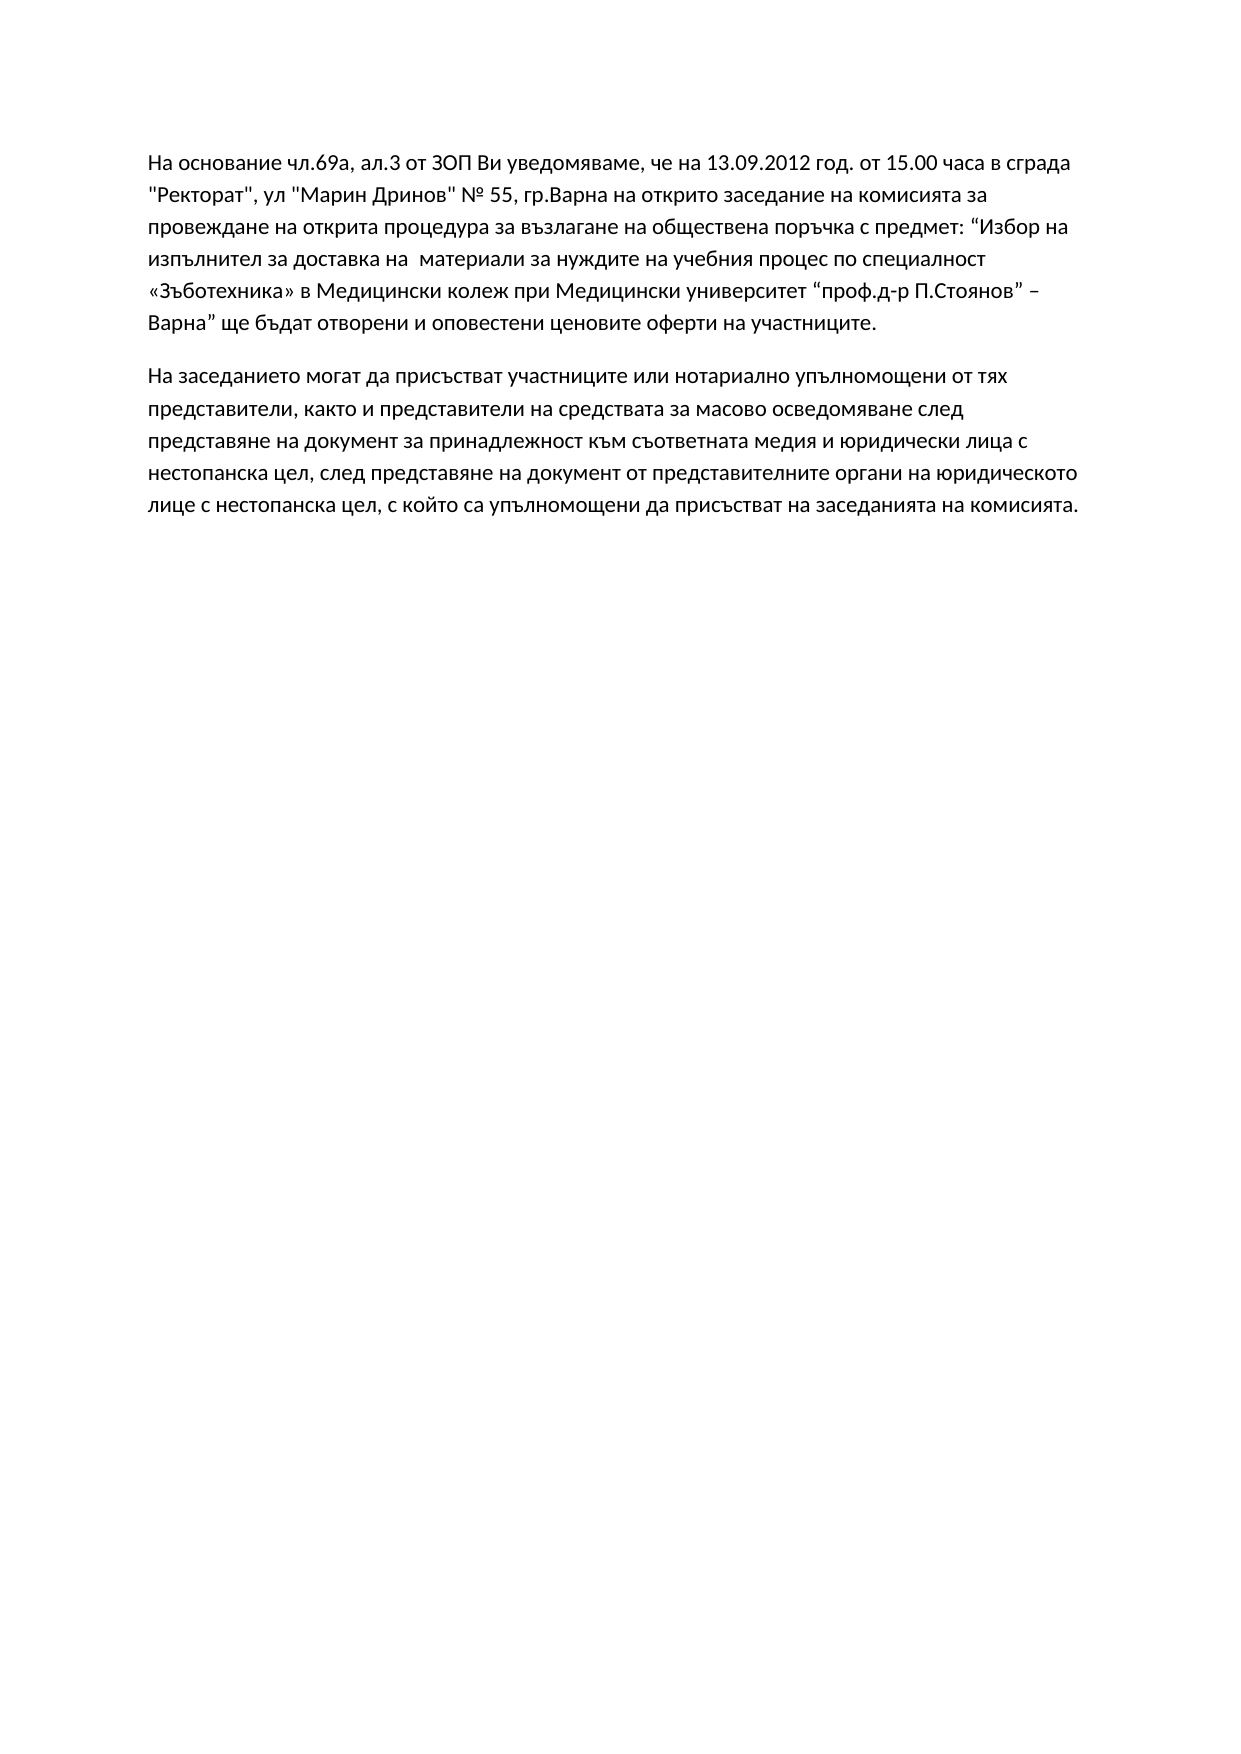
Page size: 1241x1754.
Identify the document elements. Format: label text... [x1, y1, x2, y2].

text На основание чл.69а, ал.3 от ЗОП Ви уведомяваме, че на 13.09.2012 год. от 15.00 часа в сграда "Ректорат", ул "Марин Дринов" № 55, гр.Варна на открито заседание на комисията за провеждане на открита процедура за възлагане на обществена поръчка с предмет: “Избор на изпълнител за доставка на материали за нуждите на учебния процес по специалност «Зъботехника» в Медицински колеж при Медицински университет “проф.д-р П.Стоянов” – Варна” ще бъдат отворени и оповестени ценовите оферти на участниците. [148, 148, 1093, 337]
text На заседанието могат да присъстват участниците или нотариално упълномощени от тях представители, както и представители на средствата за масово осведомяване след представяне на документ за принадлежност към съответната медия и юридически лица с нестопанска цел, след представяне на документ от представителните органи на юридическото лице с нестопанска цел, с който са упълномощени да присъстват на заседанията на комисията. [148, 362, 1093, 518]
